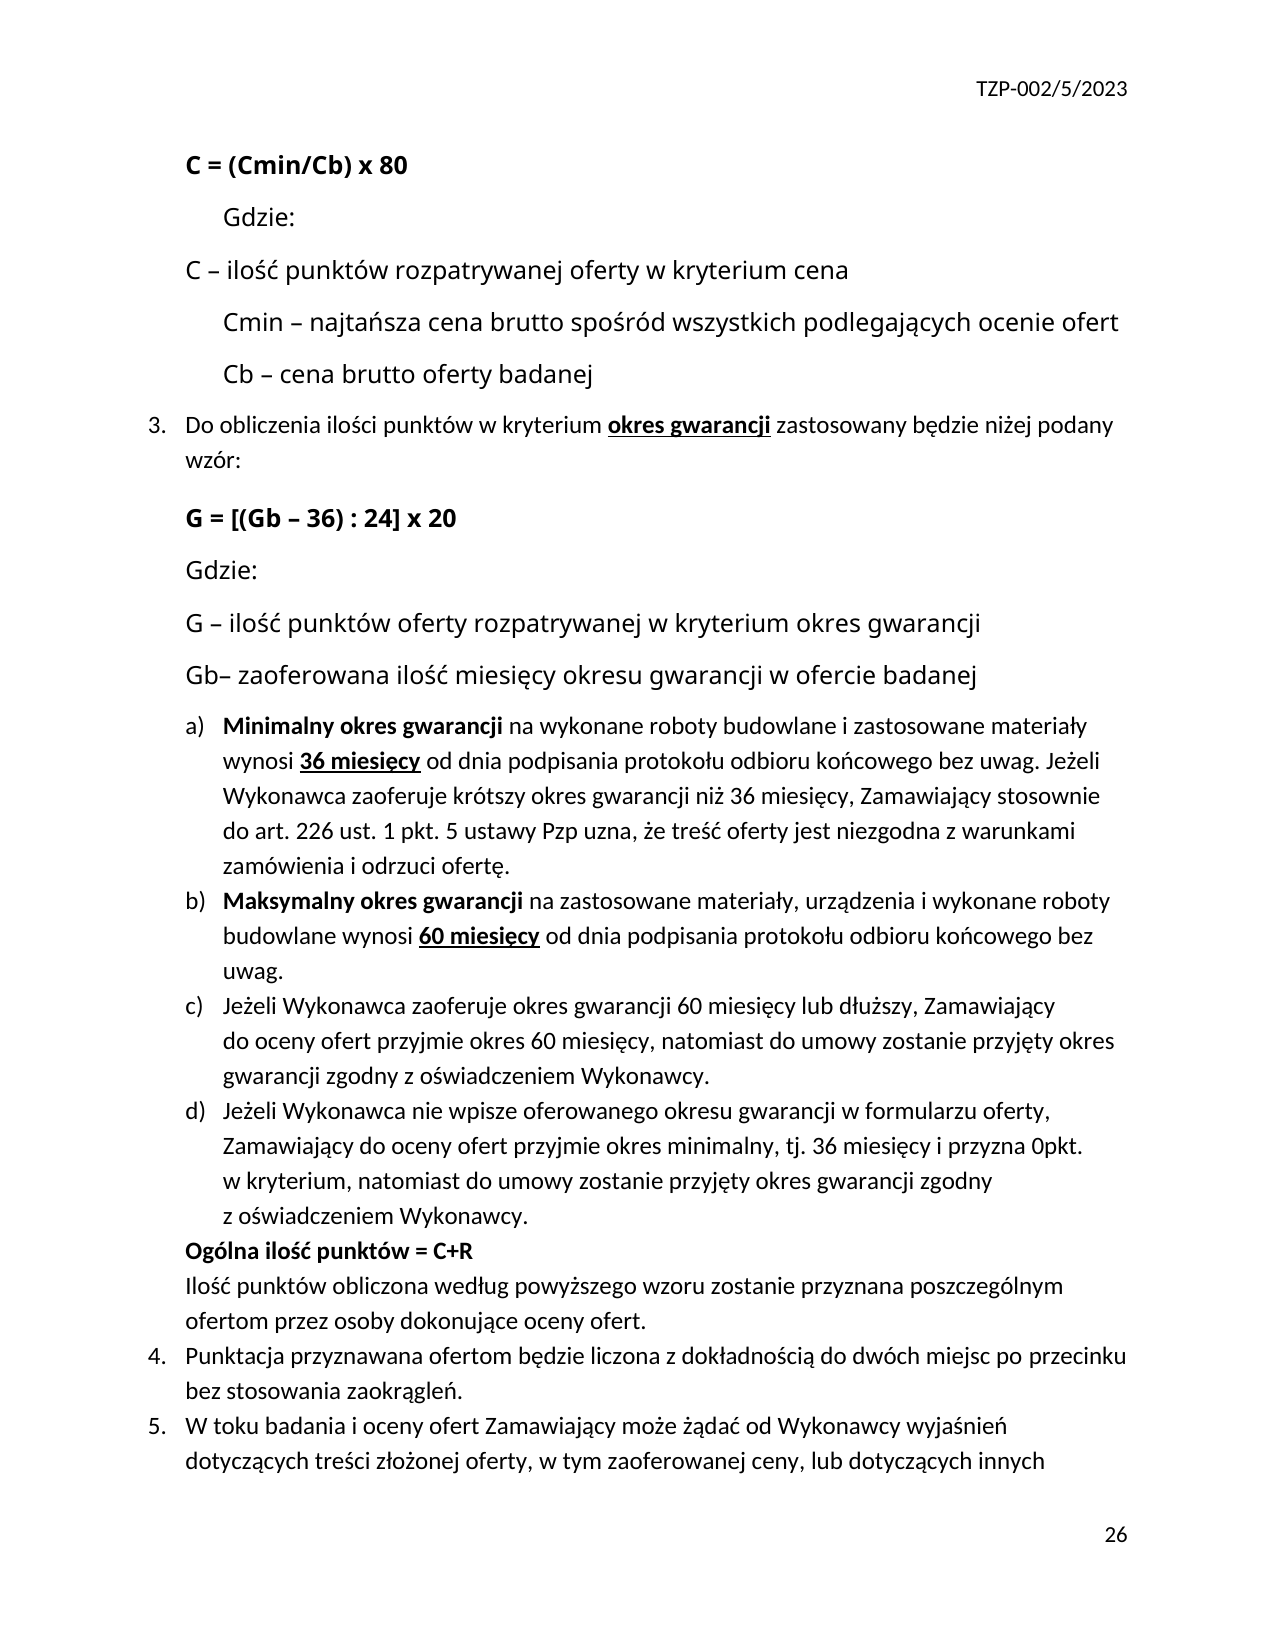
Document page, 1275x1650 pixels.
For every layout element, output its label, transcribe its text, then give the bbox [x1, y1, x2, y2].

list Jeżeli Wykonawca zaoferuje okres gwarancji 60 miesięcy lub dłuższy, Zamawiający do oceny ofert przyjmie okres 60 miesięcy, natomiast do umowy zostanie przyjęty okres gwarancji zgodny z oświadczeniem Wykonawcy. [185, 990, 1127, 1091]
list Jeżeli Wykonawca nie wpisze oferowanego okresu gwarancji w formularzu oferty, Zamawiający do oceny ofert przyjmie okres minimalny, tj. 36 miesięcy i przyzna 0pkt. w kryterium, natomiast do umowy zostanie przyjęty okres gwarancji zgodny z oświadczeniem Wykonawcy. [185, 1095, 1127, 1231]
text C = (Cmin/Cb) x 80 [185, 148, 1127, 182]
text Gdzie: [185, 200, 1127, 234]
list Punktacja przyznawana ofertom będzie liczona z dokładnością do dwóch miejsc po przecinku bez stosowania zaokrągleń. [148, 1340, 1127, 1406]
text Cmin – najtańsza cena brutto spośród wszystkich podlegających ocenie ofert [185, 305, 1127, 339]
list Minimalny okres gwarancji na wykonane roboty budowlane i zastosowane materiały wynosi 36 miesięcy od dnia podpisania protokołu odbioru końcowego bez uwag. Jeżeli Wykonawca zaoferuje krótszy okres gwarancji niż 36 miesięcy, Zamawiający stosownie do art. 226 ust. 1 pkt. 5 ustawy Pzp uzna, że treść oferty jest niezgodna z warunkami zamówienia i odrzuci ofertę. [185, 710, 1127, 881]
text Gb– zaoferowana ilość miesięcy okresu gwarancji w ofercie badanej [185, 658, 1127, 692]
text G – ilość punktów oferty rozpatrywanej w kryterium okres gwarancji [185, 605, 1127, 639]
list Ogólna ilość punktów = C+R [185, 1235, 1127, 1266]
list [148, 1410, 1127, 1476]
text C – ilość punktów rozpatrywanej oferty w kryterium cena [185, 252, 1127, 286]
text G = [(Gb – 36) : 24] x 20 [185, 500, 1127, 534]
text Gdzie: [185, 553, 1127, 587]
text Cb – cena brutto oferty badanej [185, 357, 1127, 391]
list Maksymalny okres gwarancji na zastosowane materiały, urządzenia i wykonane roboty budowlane wynosi 60 miesięcy od dnia podpisania protokołu odbioru końcowego bez uwag. [185, 885, 1127, 986]
list Ilość punktów obliczona według powyższego wzoru zostanie przyznana poszczególnym ofertom przez osoby dokonujące oceny ofert. [185, 1270, 1127, 1336]
list Do obliczenia ilości punktów w kryterium okres gwarancji zastosowany będzie niżej podany wzór: [148, 409, 1127, 475]
